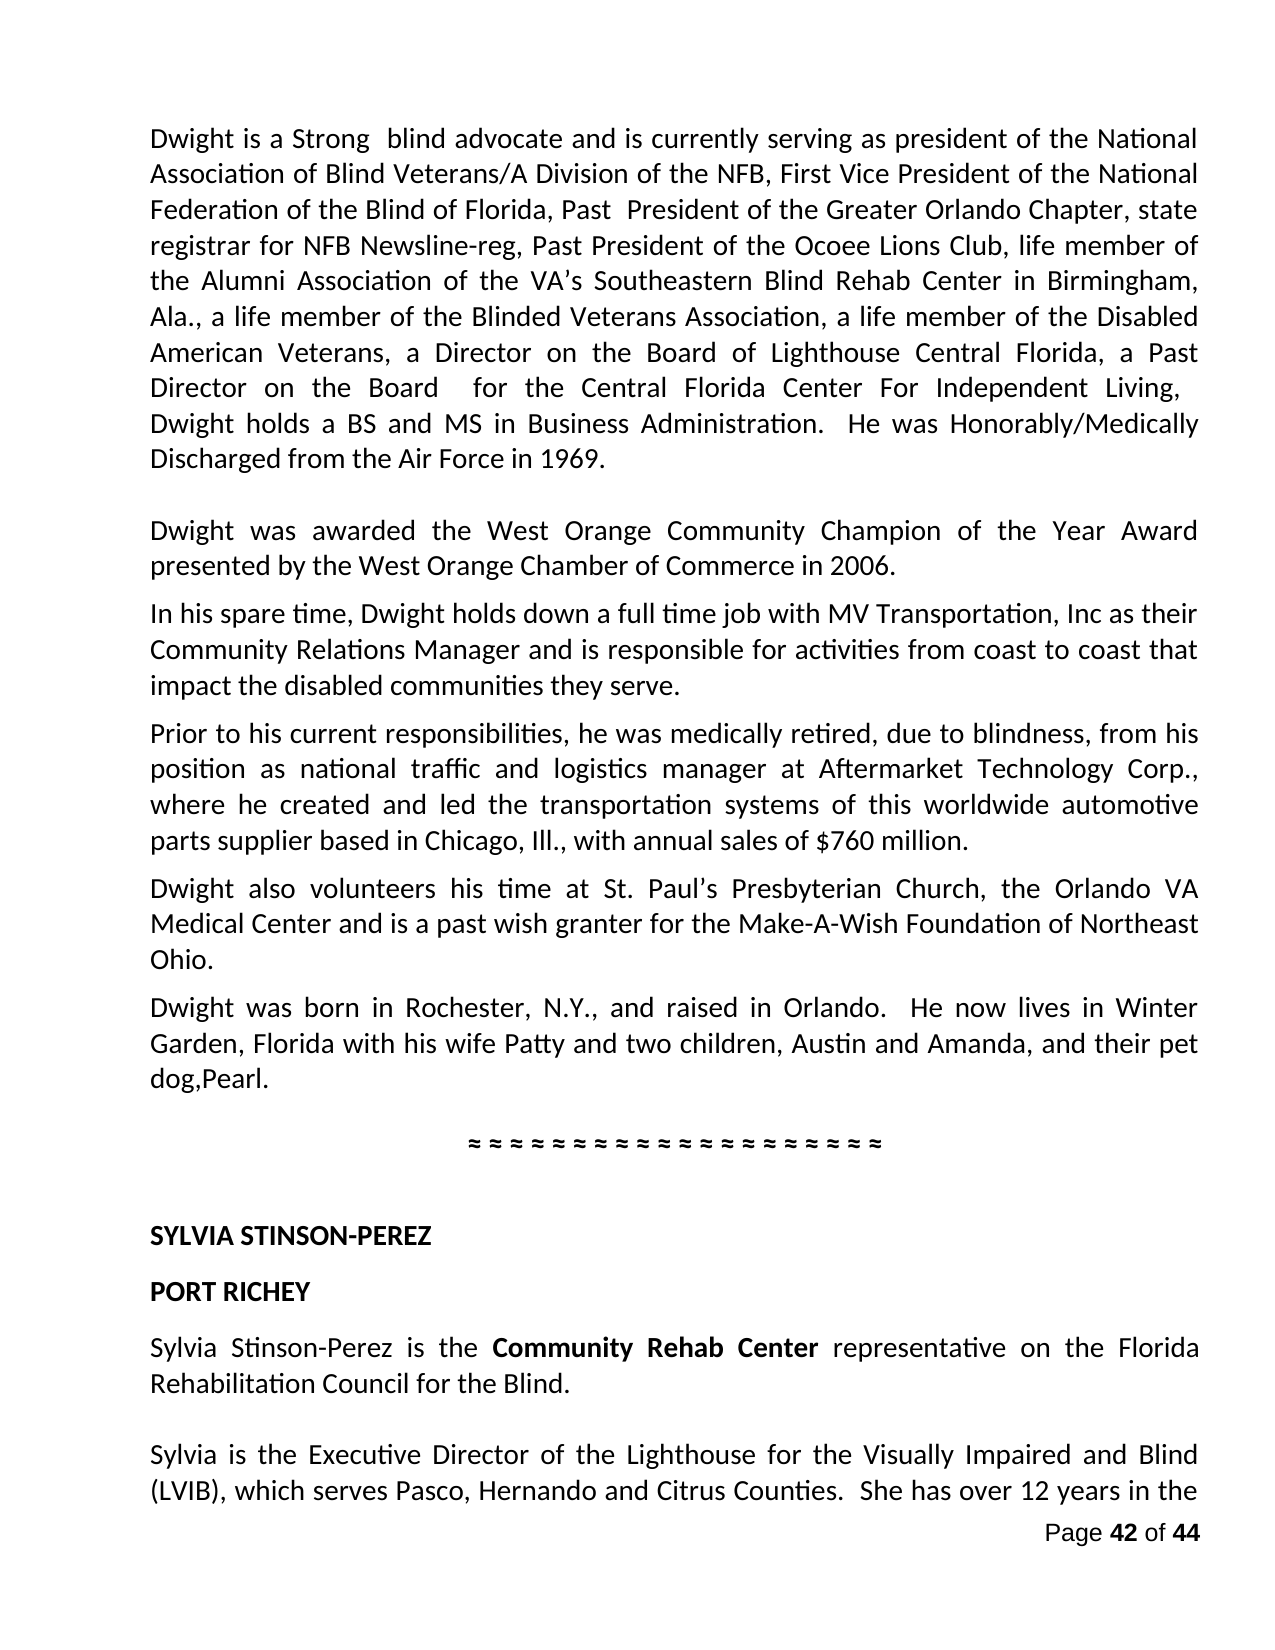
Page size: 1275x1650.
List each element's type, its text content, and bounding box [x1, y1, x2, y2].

text ≈ ≈ ≈ ≈ ≈ ≈ ≈ ≈ ≈ ≈ ≈ ≈ ≈ ≈ ≈ ≈ ≈ ≈ ≈ ≈ [150, 1125, 1200, 1161]
text Sylvia Stinson-Perez is the Community Rehab Center representative on the Florida Rehabilitation Council for the Blind. [150, 1329, 1200, 1401]
text Dwight is a Strong blind advocate and is currently serving as president of the National Association of Blind Veterans/A Division of the NFB, First Vice President of the National Federation of the Blind of Florida, Past President of the Greater Orlando Chapter, state registrar for NFB Newsline-reg, Past President of the Ocoee Lions Club, life member of the Alumni Association of the VA’s Southeastern Blind Rehab Center in Birmingham, Ala., a life member of the Blinded Veterans Association, a life member of the Disabled American Veterans, a Director on the Board of Lighthouse Central Florida, a Past Director on the Board for the Central Florida Center For Independent Living, Dwight holds a BS and MS in Business Administration. He was Honorably/Medically Discharged from the Air Force in 1969. [150, 120, 1200, 476]
text Dwight was awarded the West Orange Community Champion of the Year Award presented by the West Orange Chamber of Commerce in 2006. [150, 512, 1200, 583]
text In his spare time, Dwight holds down a full time job with MV Transportation, Inc as their Community Relations Manager and is responsible for activities from coast to coast that impact the disabled communities they serve. [150, 596, 1200, 702]
subtitle PORT RICHEY [150, 1273, 1200, 1309]
text Dwight also volunteers his time at St. Paul’s Presbyterian Church, the Orlando VA Medical Center and is a past wish granter for the Make-A-Wish Foundation of Northeast Ohio. [150, 870, 1200, 977]
text Dwight was born in Rochester, N.Y., and raised in Orlando. He now lives in Winter Garden, Florida with his wife Patty and two children, Austin and Amanda, and their pet dog,Pearl. [150, 989, 1200, 1125]
subtitle SYLVIA STINSON-PEREZ [150, 1217, 1200, 1253]
text Prior to his current responsibilities, he was medically retired, due to blindness, from his position as national traffic and logistics manager at Aftermarket Technology Corp., where he created and led the transportation systems of this worldwide automotive parts supplier based in Chicago, Ill., with annual sales of $760 million. [150, 715, 1200, 857]
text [150, 1436, 1200, 1508]
